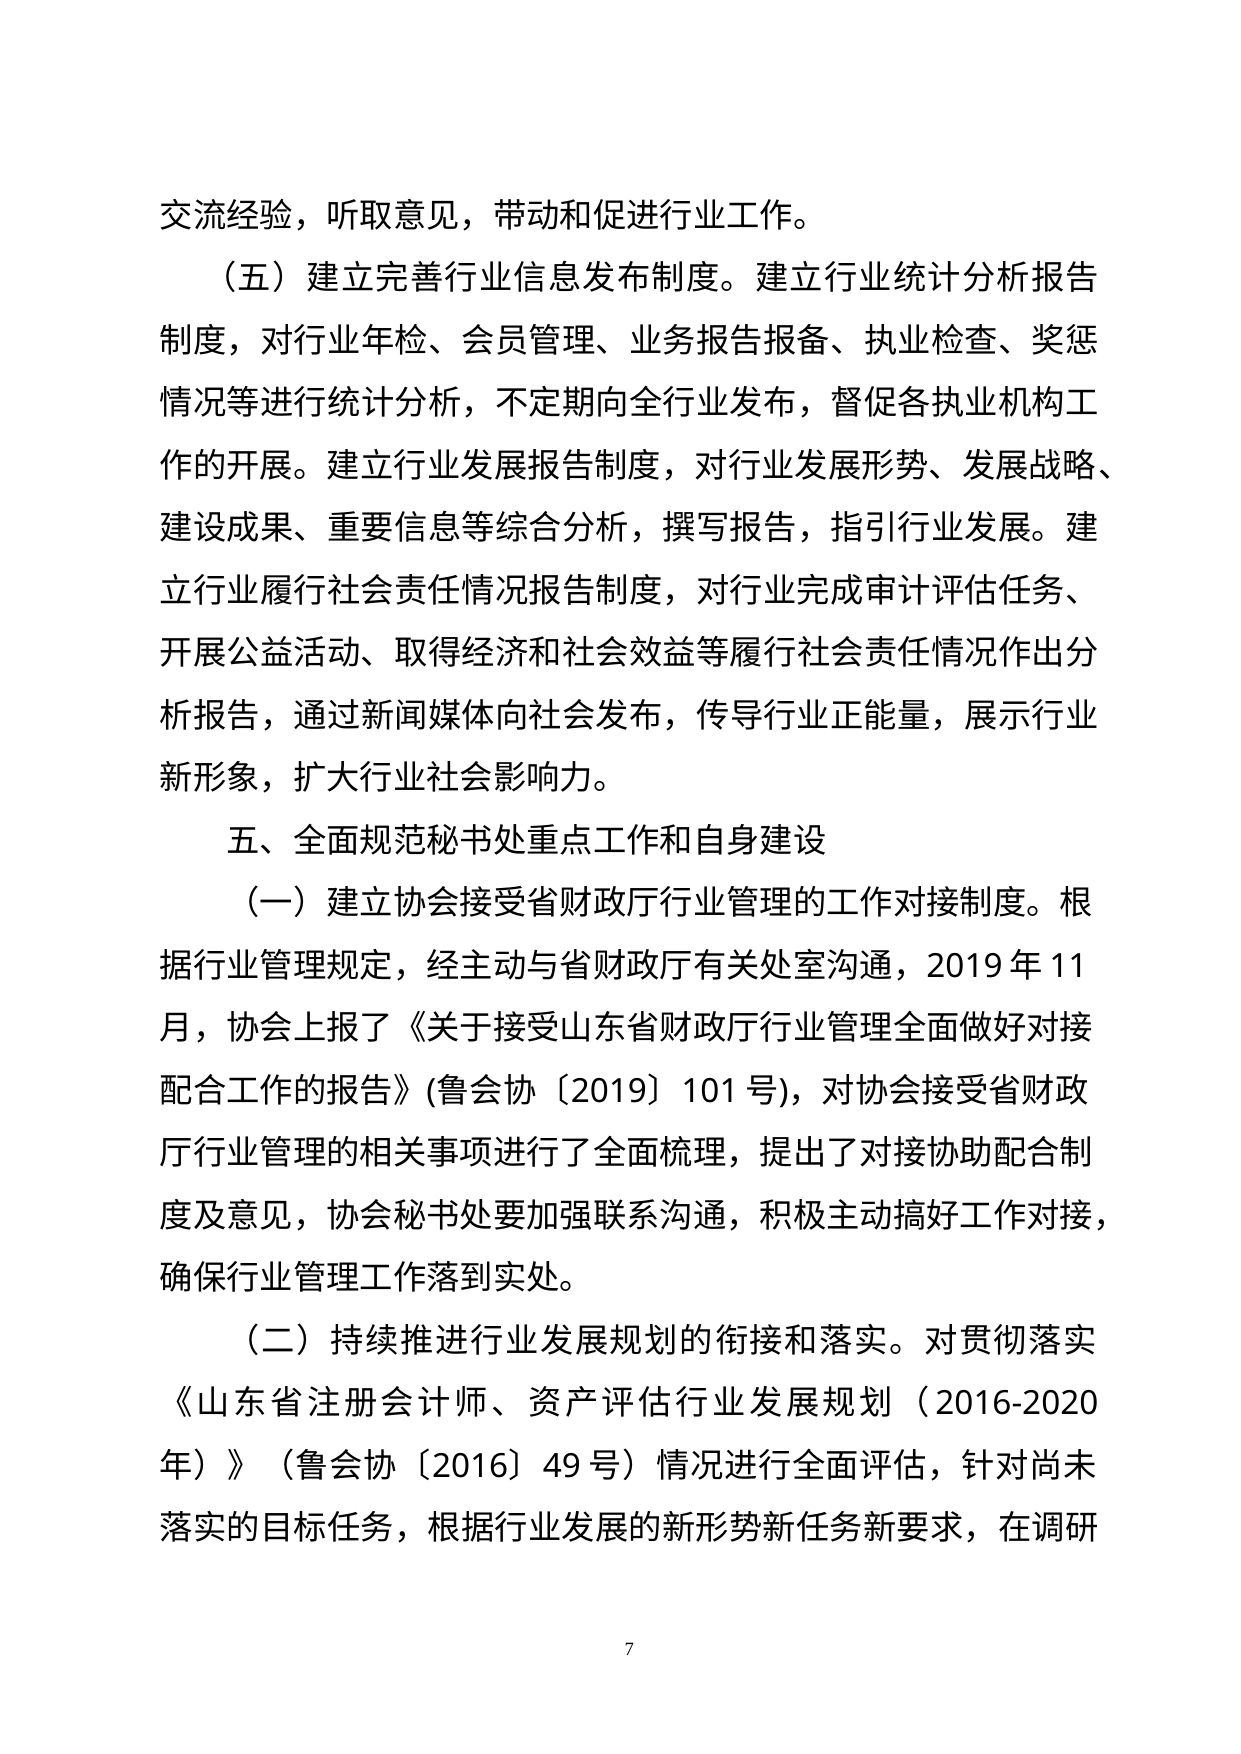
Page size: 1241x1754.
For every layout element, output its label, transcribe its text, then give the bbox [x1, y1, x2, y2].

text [159, 1302, 1098, 1552]
text 五、全面规范秘书处重点工作和自身建设 [159, 802, 1098, 865]
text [159, 177, 1098, 240]
text （五）建立完善行业信息发布制度。建立行业统计分析报告制度，对行业年检、会员管理、业务报告报备、执业检查、奖惩情况等进行统计分析，不定期向全行业发布，督促各执业机构工作的开展。建立行业发展报告制度，对行业发展形势、发展战略、建设成果、重要信息等综合分析，撰写报告，指引行业发展。建立行业履行社会责任情况报告制度，对行业完成审计评估任务、开展公益活动、取得经济和社会效益等履行社会责任情况作出分析报告，通过新闻媒体向社会发布，传导行业正能量，展示行业新形象，扩大行业社会影响力。 [159, 240, 1098, 802]
text （一）建立协会接受省财政厅行业管理的工作对接制度。根据行业管理规定，经主动与省财政厅有关处室沟通，2019年11月，协会上报了《关于接受山东省财政厅行业管理全面做好对接配合工作的报告》(鲁会协〔2019〕101号)，对协会接受省财政厅行业管理的相关事项进行了全面梳理，提出了对接协助配合制度及意见，协会秘书处要加强联系沟通，积极主动搞好工作对接，确保行业管理工作落到实处。 [159, 865, 1098, 1302]
